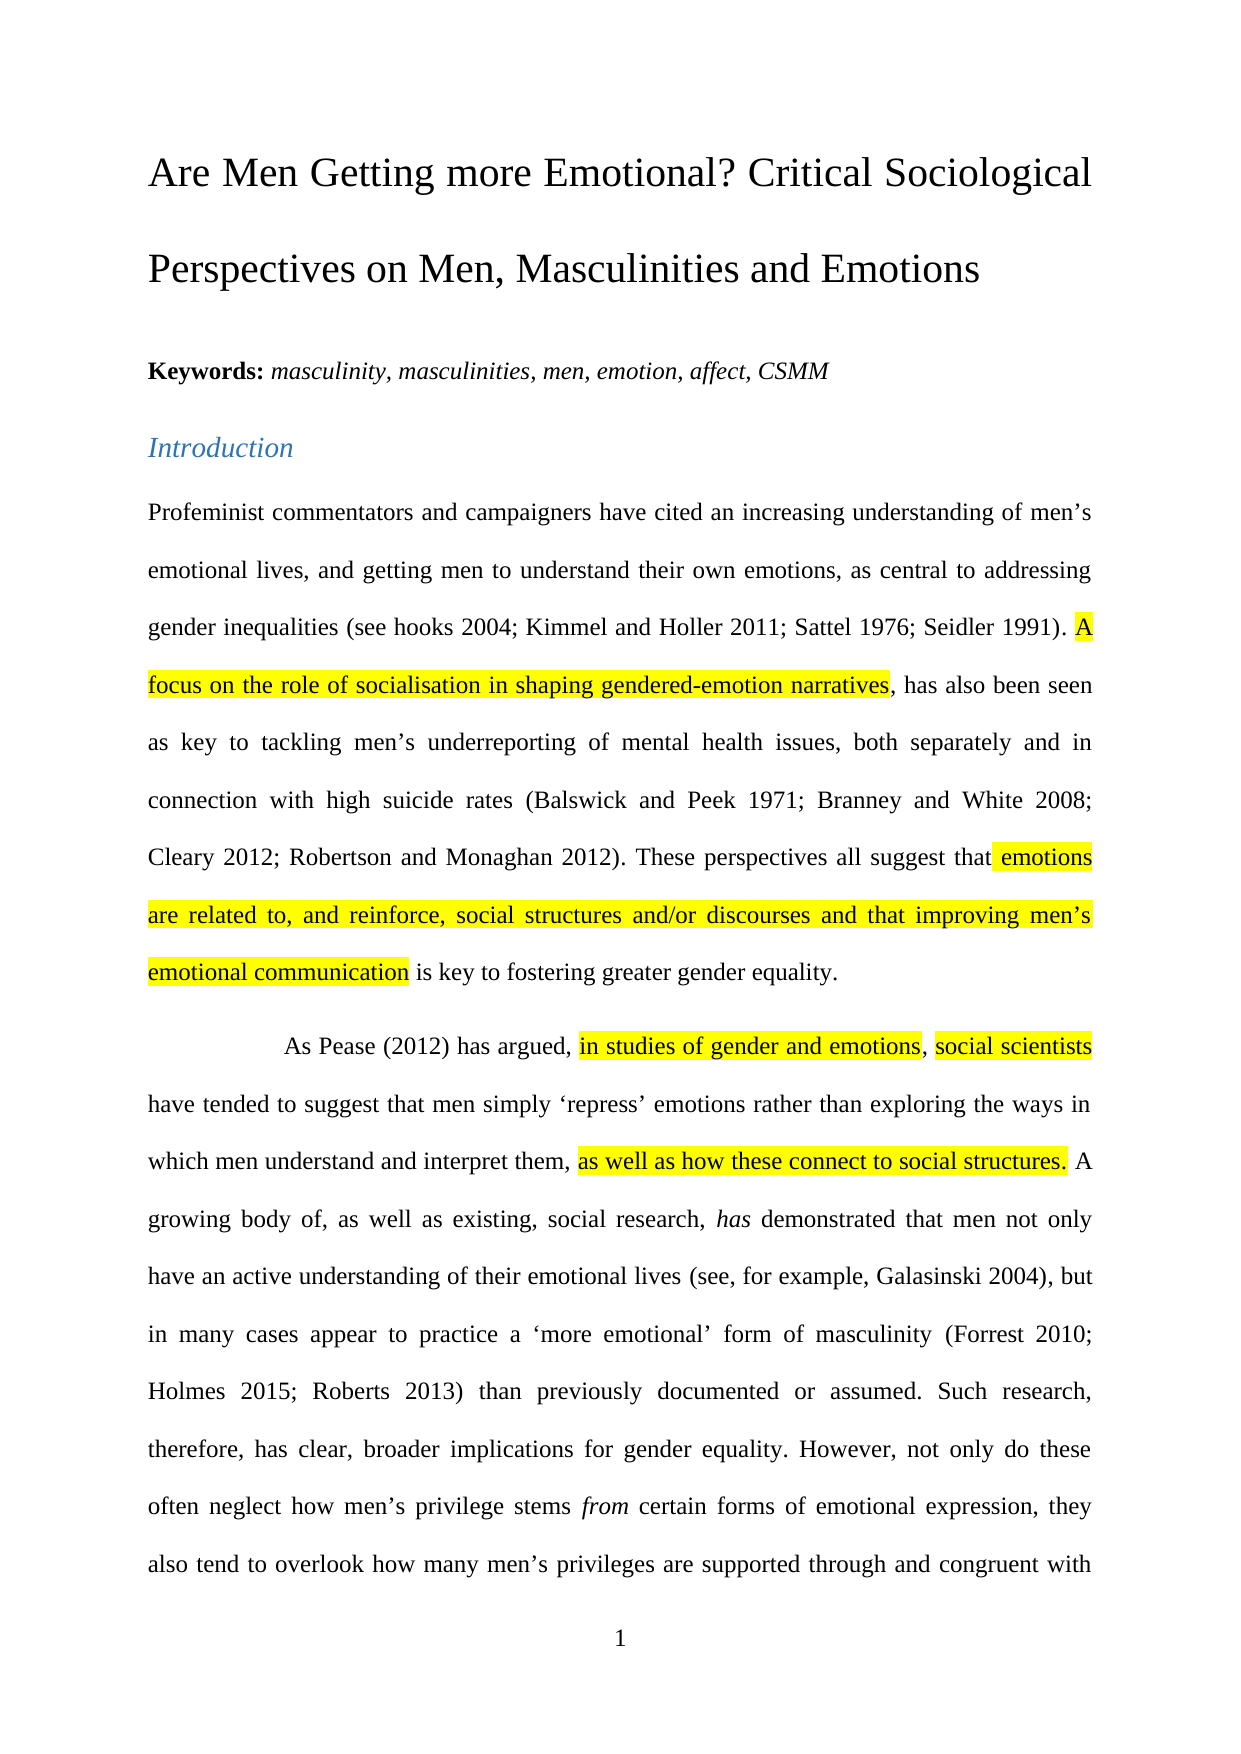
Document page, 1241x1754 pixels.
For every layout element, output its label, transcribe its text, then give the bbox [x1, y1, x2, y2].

text Profeminist commentators and campaigners have cited an increasing understanding of men’s emotional lives, and getting men to understand their own emotions, as central to addressing gender inequalities (see hooks 2004; Kimmel and Holler 2011; Sattel 1976; Seidler 1991). A focus on the role of socialisation in shaping gendered-emotion narratives, has also been seen as key to tackling men’s underreporting of mental health issues, both separately and in connection with high suicide rates (Balswick and Peek 1971; Branney and White 2008; Cleary 2012; Robertson and Monaghan 2012). These perspectives all suggest that emotions are related to, and reinforce, social structures and/or discourses and that improving men’s emotional communication is key to fostering greater gender equality. [148, 497, 1093, 900]
text Are Men Getting more Emotional? Critical Sociological Perspectives on Men, Masculinities and Emotions [148, 148, 1093, 291]
subtitle Introduction [148, 430, 1093, 464]
text Profeminist commentators and campaigners have cited an increasing understanding of men’s emotional lives, and getting men to understand their own emotions, as central to addressing gender inequalities (see hooks 2004; Kimmel and Holler 2011; Sattel 1976; Seidler 1991). A focus on the role of socialisation in shaping gendered-emotion narratives, has also been seen as key to tackling men’s underreporting of mental health issues, both separately and in connection with high suicide rates (Balswick and Peek 1971; Branney and White 2008; Cleary 2012; Robertson and Monaghan 2012). These perspectives all suggest that emotions are related to, and reinforce, social structures and/or discourses and that improving men’s emotional communication is key to fostering greater gender equality. [148, 928, 1093, 986]
text Keywords: masculinity, masculinities, men, emotion, affect, CSMM [148, 356, 1093, 385]
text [148, 1031, 1093, 1578]
